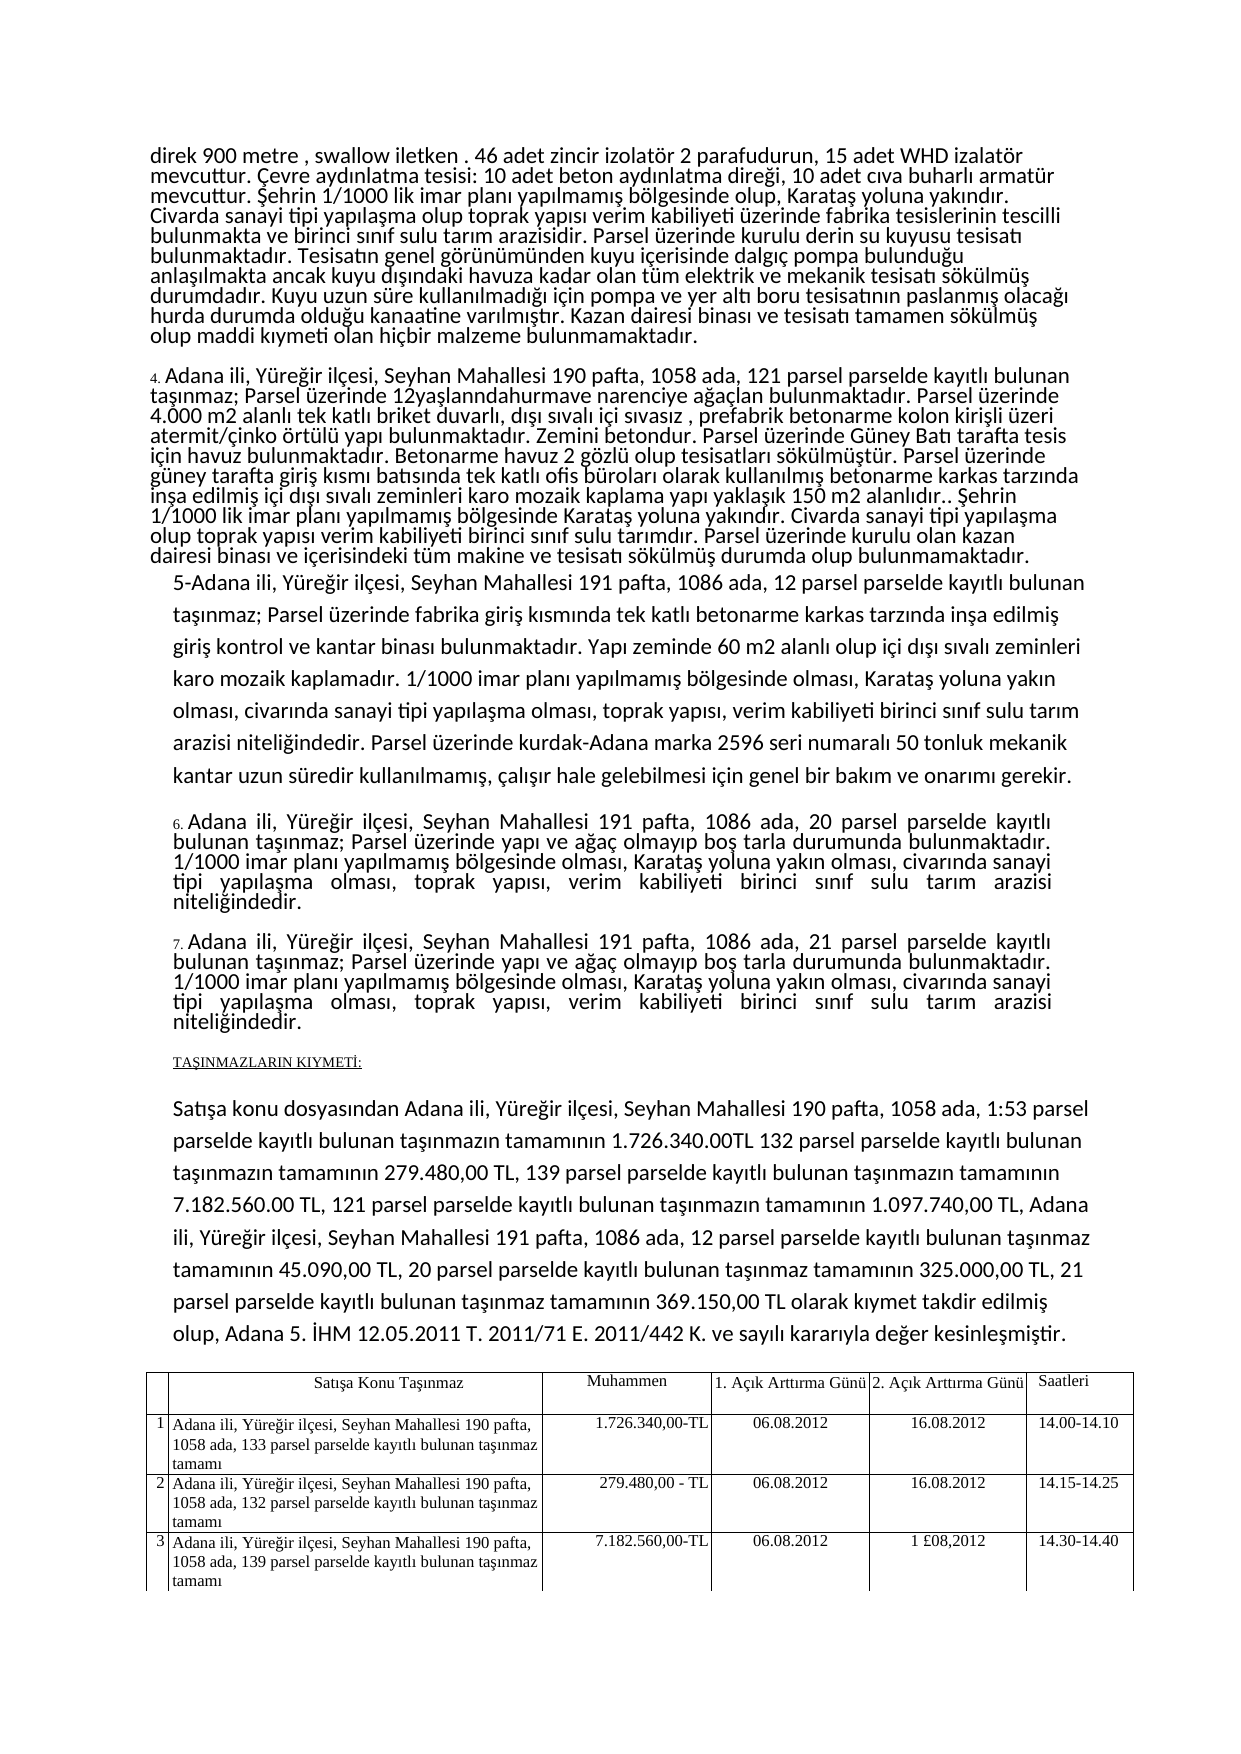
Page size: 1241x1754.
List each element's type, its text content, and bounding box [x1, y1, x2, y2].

list Adana ili, Yüreğir ilçesi, Seyhan Mahallesi 190 pafta, 1058 ada, 121 parsel parselde kayıtlı bulunan taşınmaz; Parsel üzerinde 12yaşlanndahurmave narenciye ağaçlan bulunmaktadır. Parsel üzerinde 4.000 m2 alanlı tek katlı briket duvarlı, dışı sıvalı içi sıvasız , prefabrik betonarme kolon kirişli üzeri atermit/çinko örtülü yapı bulunmaktadır. Zemini betondur. Parsel üzerinde Güney Batı tarafta tesis için havuz bulunmaktadır. Betonarme havuz 2 gözlü olup tesisatları sökülmüştür. Parsel üzerinde güney tarafta giriş kısmı batısında tek katlı ofis büroları olarak kullanılmış betonarme karkas tarzında inşa edilmiş içi dışı sıvalı zeminleri karo mozaik kaplama yapı yaklaşık 150 m2 alanlıdır.. Şehrin 1/1000 lik imar planı yapılmamış bölgesinde Karataş yoluna yakındır. Civarda sanayi tipi yapılaşma olup toprak yapısı verim kabiliyeti birinci sınıf sulu tarımdır. Parsel üzerinde kurulu olan kazan dairesi binası ve içerisindeki tüm makine ve tesisatı sökülmüş durumda olup bulunmamaktadır. [150, 368, 1080, 568]
table_header 1. Açık Arttırma Günü [712, 1373, 869, 1414]
table_cell 2 [147, 1475, 168, 1532]
table_header Muhammen Değeri [543, 1373, 711, 1414]
list Adana ili, Yüreğir ilçesi, Seyhan Mahallesi 191 pafta, 1086 ada, 20 parsel parselde kayıtlı bulunan taşınmaz; Parsel üzerinde yapı ve ağaç olmayıp boş tarla durumunda bulunmaktadır. 1/1000 imar planı yapılmamış bölgesinde olması, Karataş yoluna yakın olması, civarında sanayi tipi yapılaşma olması, toprak yapısı, verim kabiliyeti birinci sınıf sulu tarım arazisi niteliğindedir. [173, 814, 1053, 914]
table_cell 7.182.560,00-TL [543, 1533, 711, 1591]
table_cell 3 [147, 1533, 168, 1591]
table_cell 14.15-14.25 [1027, 1475, 1133, 1532]
table_cell 06.08.2012 [712, 1533, 869, 1591]
table_header Saatleri [1027, 1373, 1133, 1414]
table_cell Adana ili, Yüreğir ilçesi, Seyhan Mahallesi 190 pafta, 1058 ada, 132 parsel parselde kayıtlı bulunan taşınmaz tamamı [169, 1475, 542, 1532]
table_cell 06.08.2012 [712, 1415, 869, 1474]
list Adana ili, Yüreğir ilçesi, Seyhan Mahallesi 191 pafta, 1086 ada, 21 parsel parselde kayıtlı bulunan taşınmaz; Parsel üzerinde yapı ve ağaç olmayıp boş tarla durumunda bulunmaktadır. 1/1000 imar planı yapılmamış bölgesinde olması, Karataş yoluna yakın olması, civarında sanayi tipi yapılaşma olması, toprak yapısı, verim kabiliyeti birinci sınıf sulu tarım arazisi niteliğindedir. [173, 934, 1053, 1034]
table_cell 14.30-14.40 [1027, 1533, 1133, 1591]
table_cell 16.08.2012 [870, 1475, 1026, 1532]
table_header Satışa Konu Taşınmaz [169, 1373, 542, 1414]
table_cell Adana ili, Yüreğir ilçesi, Seyhan Mahallesi 190 pafta, 1058 ada, 139 parsel parselde kayıtlı bulunan taşınmaz tamamı [169, 1533, 542, 1591]
table_cell Adana ili, Yüreğir ilçesi, Seyhan Mahallesi 190 pafta, 1058 ada, 133 parsel parselde kayıtlı bulunan taşınmaz tamamı [169, 1415, 542, 1474]
table_cell 06.08.2012 [712, 1475, 869, 1532]
table_cell 1 [147, 1415, 168, 1474]
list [150, 148, 1080, 348]
table_header 2. Açık Arttırma Günü [870, 1373, 1026, 1414]
text Satışa konu dosyasından Adana ili, Yüreğir ilçesi, Seyhan Mahallesi 190 pafta, 1058 ada, 1:53 parsel parselde kayıtlı bulunan taşınmazın tamamının 1.726.340.00TL 132 parsel parselde kayıtlı bulunan taşınmazın tamamının 279.480,00 TL, 139 parsel parselde kayıtlı bulunan taşınmazın tamamının 7.182.560.00 TL, 121 parsel parselde kayıtlı bulunan taşınmazın tamamının 1.097.740,00 TL, Adana ili, Yüreğir ilçesi, Seyhan Mahallesi 191 pafta, 1086 ada, 12 parsel parselde kayıtlı bulunan taşınmaz tamamının 45.090,00 TL, 20 parsel parselde kayıtlı bulunan taşınmaz tamamının 325.000,00 TL, 21 parsel parselde kayıtlı bulunan taşınmaz tamamının 369.150,00 TL olarak kıymet takdir edilmiş olup, Adana 5. İHM 12.05.2011 T. 2011/71 E. 2011/442 K. ve sayılı kararıyla değer kesinleşmiştir. [173, 1094, 1093, 1347]
text 5-Adana ili, Yüreğir ilçesi, Seyhan Mahallesi 191 pafta, 1086 ada, 12 parsel parselde kayıtlı bulunan taşınmaz; Parsel üzerinde fabrika giriş kısmında tek katlı betonarme karkas tarzında inşa edilmiş giriş kontrol ve kantar binası bulunmaktadır. Yapı zeminde 60 m2 alanlı olup içi dışı sıvalı zeminleri karo mozaik kaplamadır. 1/1000 imar planı yapılmamış bölgesinde olması, Karataş yoluna yakın olması, civarında sanayi tipi yapılaşma olması, toprak yapısı, verim kabiliyeti birinci sınıf sulu tarım arazisi niteliğindedir. Parsel üzerinde kurdak-Adana marka 2596 seri numaralı 50 tonluk mekanik kantar uzun süredir kullanılmamış, çalışır hale gelebilmesi için genel bir bakım ve onarımı gerekir. [173, 568, 1093, 789]
table_cell 16.08.2012 [870, 1415, 1026, 1474]
text TAŞINMAZLARIN KIYMETİ: [173, 1054, 1093, 1071]
table_cell 14.00-14.10 [1027, 1415, 1133, 1474]
table_cell 279.480,00 - TL [543, 1475, 711, 1532]
table_cell 1 £08,2012 [870, 1533, 1026, 1591]
table_cell 1.726.340,00-TL [543, 1415, 711, 1474]
table_header [147, 1373, 168, 1414]
